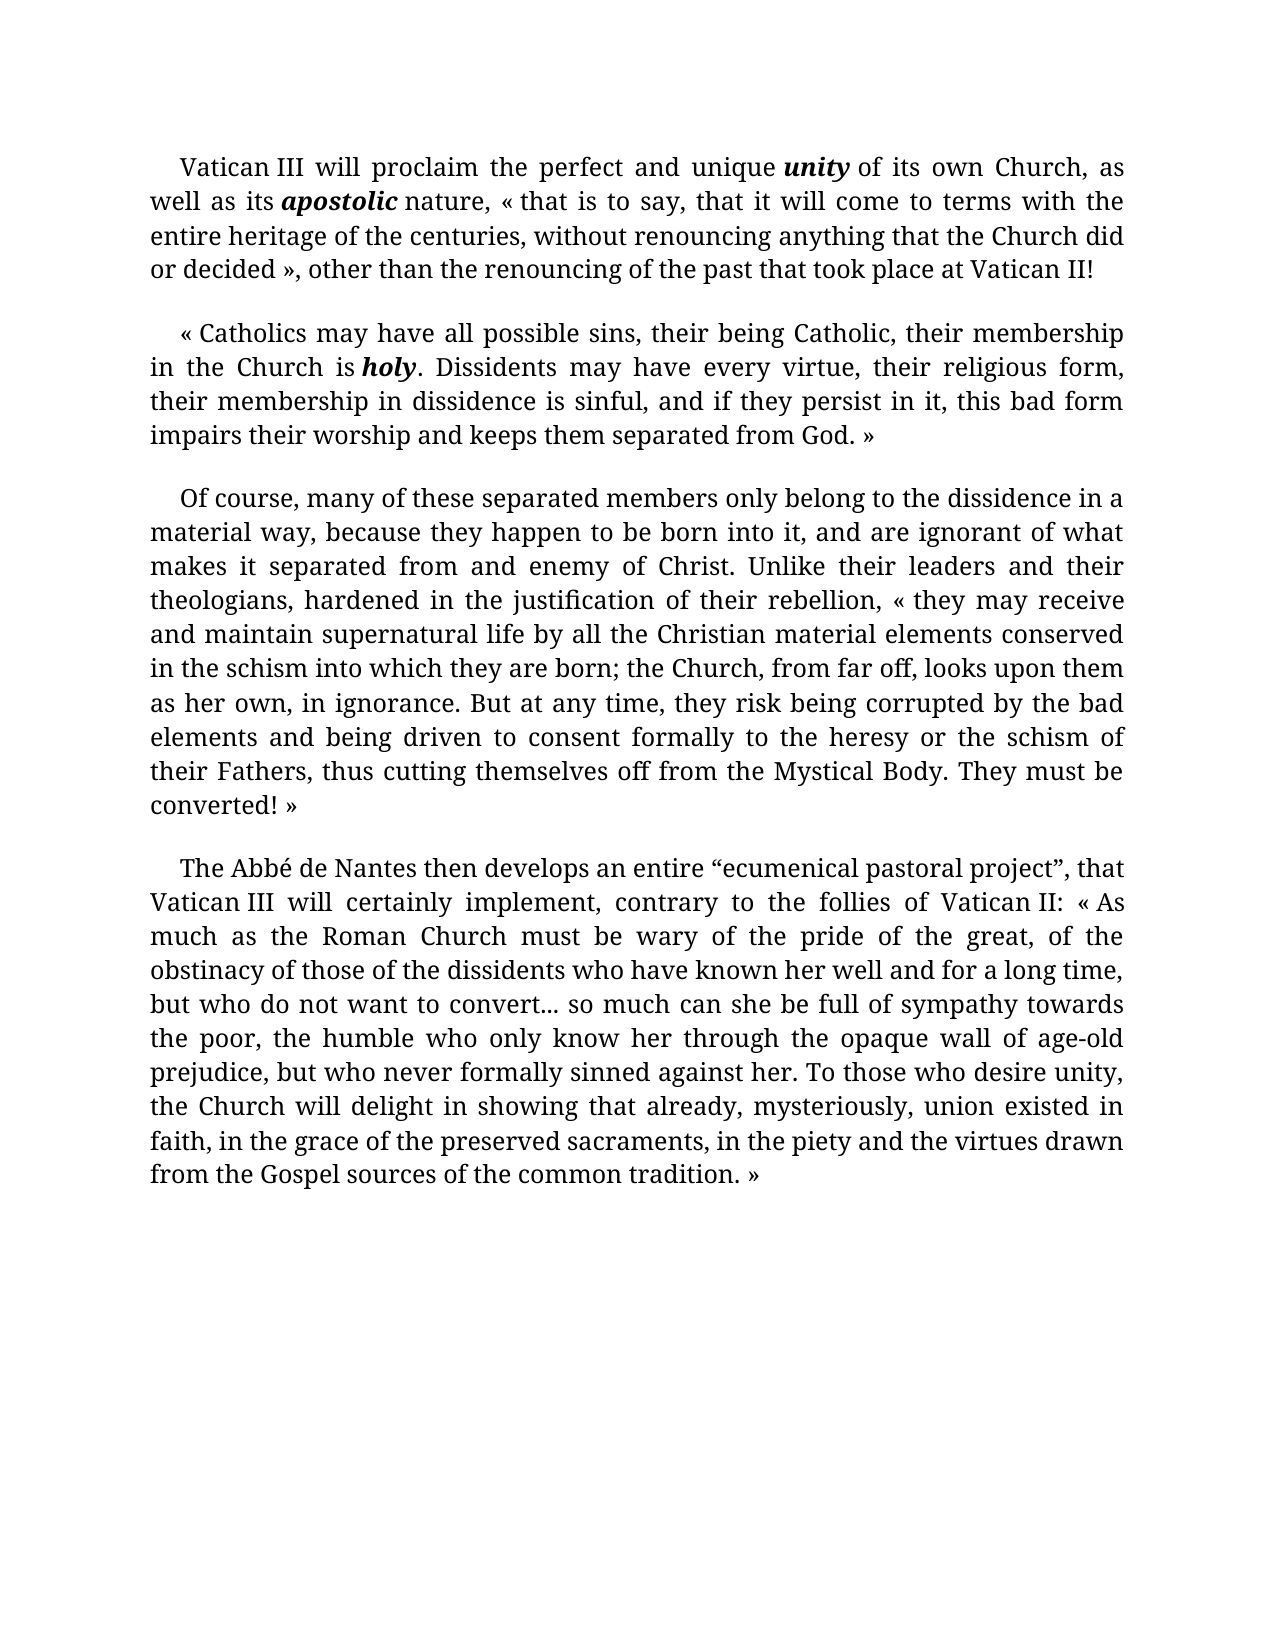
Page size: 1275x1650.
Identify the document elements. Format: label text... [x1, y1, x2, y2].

text The Abbé de Nantes then develops an entire “ecumenical pastoral project”, that Vatican III will certainly implement, contrary to the follies of Vatican II: « As much as the Roman Church must be wary of the pride of the great, of the obstinacy of those of the dissidents who have known her well and for a long time, but who do not want to convert... so much can she be full of sympathy towards the poor, the humble who only know her through the opaque wall of age-old prejudice, but who never formally sinned against her. To those who desire unity, the Church will delight in showing that already, mysteriously, union existed in faith, in the grace of the preserved sacraments, in the piety and the virtues drawn from the Gospel sources of the common tradition. » [150, 851, 1125, 1191]
text Vatican III will proclaim the perfect and unique unity of its own Church, as well as its apostolic nature, « that is to say, that it will come to terms with the entire heritage of the centuries, without renouncing anything that the Church did or decided », other than the renouncing of the past that took place at Vatican II! [150, 150, 1125, 286]
text « Catholics may have all possible sins, their being Catholic, their membership in the Church is holy. Dissidents may have every virtue, their religious form, their membership in dissidence is sinful, and if they persist in it, this bad form impairs their worship and keeps them separated from God. » [150, 315, 1125, 452]
text Of course, many of these separated members only belong to the dissidence in a material way, because they happen to be born into it, and are ignorant of what makes it separated from and enemy of Christ. Unlike their leaders and their theologians, hardened in the justification of their rebellion, « they may receive and maintain supernatural life by all the Christian material elements conserved in the schism into which they are born; the Church, from far off, looks upon them as her own, in ignorance. But at any time, they risk being corrupted by the bad elements and being driven to consent formally to the heresy or the schism of their Fathers, thus cutting themselves off from the Mystical Body. They must be converted! » [150, 481, 1125, 821]
